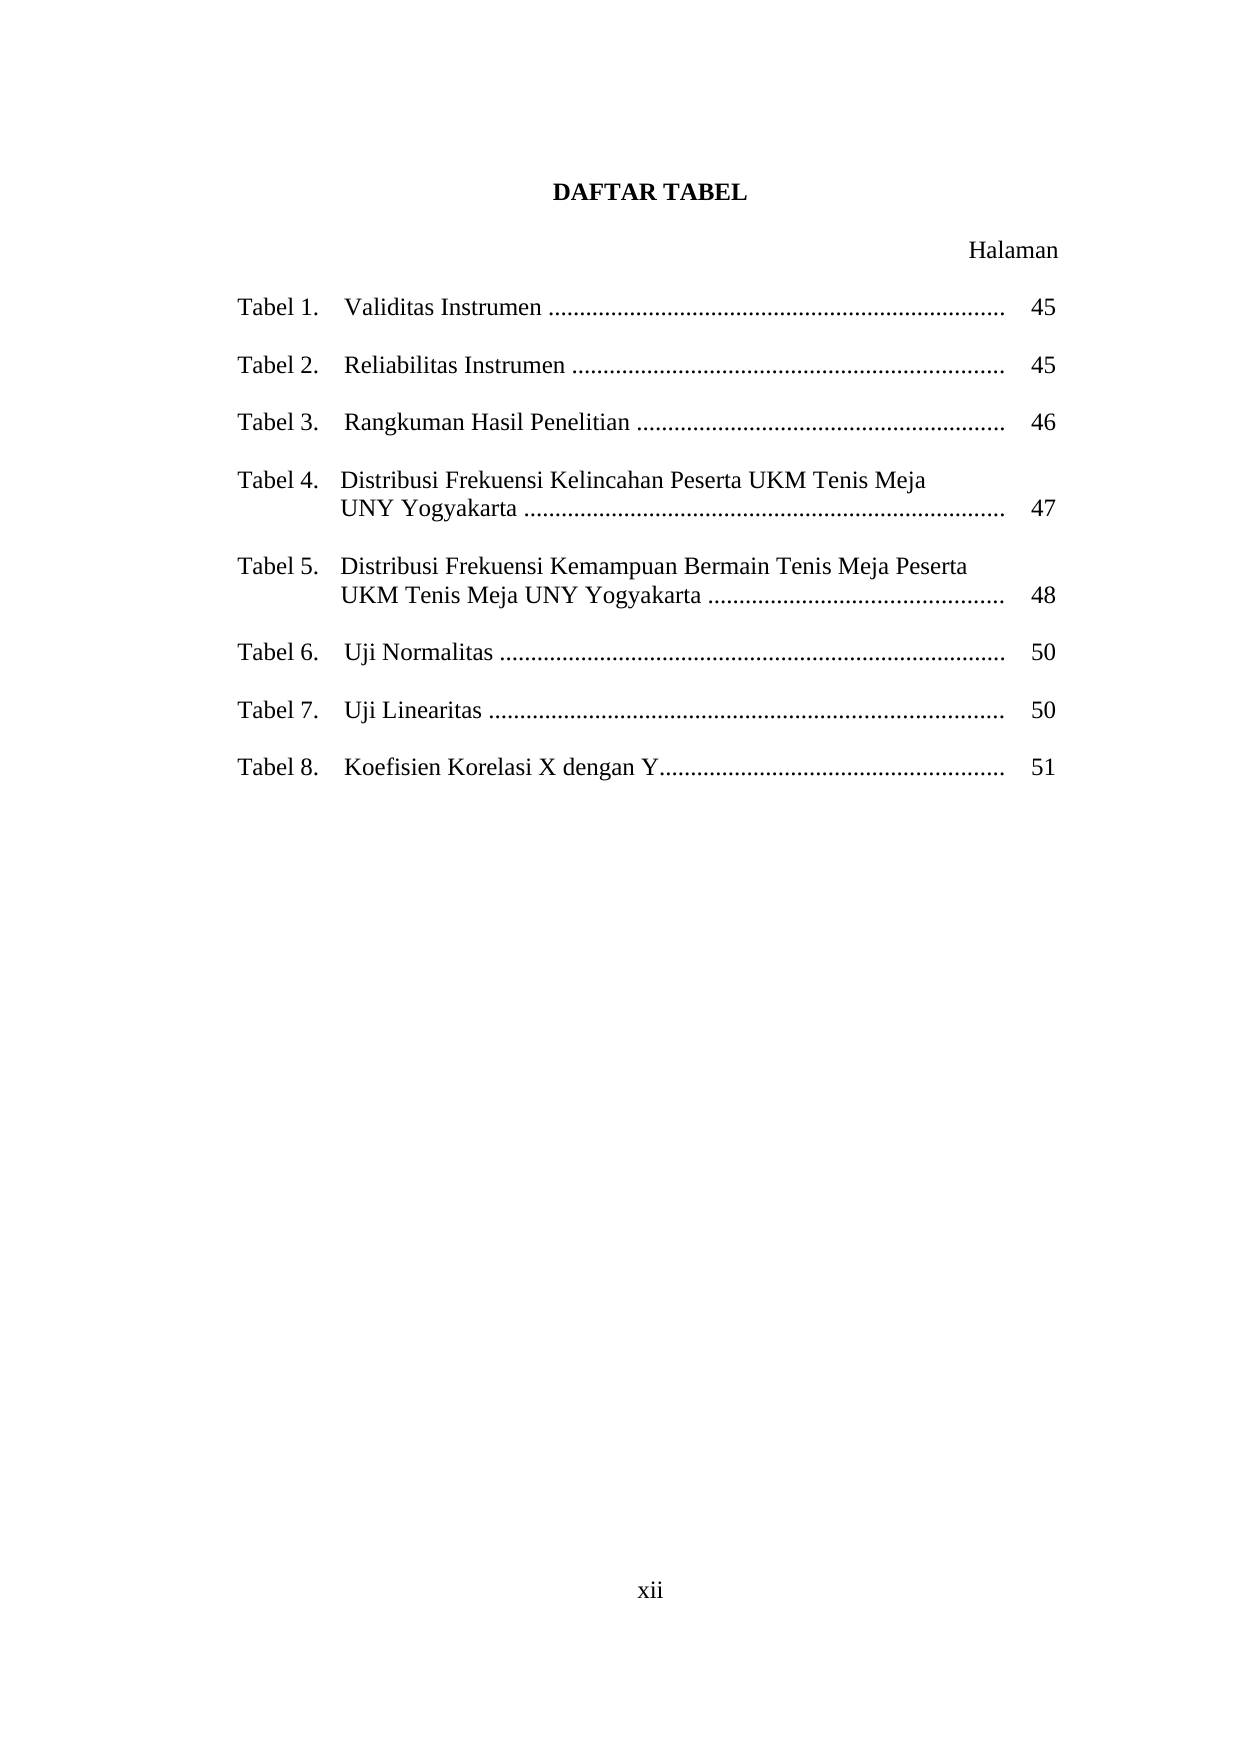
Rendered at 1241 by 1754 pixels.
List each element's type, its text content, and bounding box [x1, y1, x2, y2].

text Tabel 4. Distribusi Frekuensi Kelincahan Peserta UKM Tenis Meja [237, 465, 1063, 493]
text Tabel 7. Uji Linearitas 50 [237, 695, 1063, 723]
text Tabel 1. Validitas Instrumen 45 [237, 292, 1063, 321]
text UNY Yogyakarta 47 [237, 493, 1063, 522]
text Tabel 5. Distribusi Frekuensi Kemampuan Bermain Tenis Meja Peserta [237, 551, 1063, 580]
text UKM Tenis Meja UNY Yogyakarta 48 [237, 580, 1063, 608]
text Tabel 2. Reliabilitas Instrumen 45 [237, 350, 1063, 378]
text Tabel 3. Rangkuman Hasil Penelitian 46 [237, 407, 1063, 436]
text Tabel 6. Uji Normalitas 50 [237, 637, 1063, 666]
text DAFTAR TABEL [237, 177, 1063, 206]
text Halaman [837, 235, 1063, 263]
text Tabel 8. Koefisien Korelasi X dengan Y 51 [237, 752, 1063, 781]
